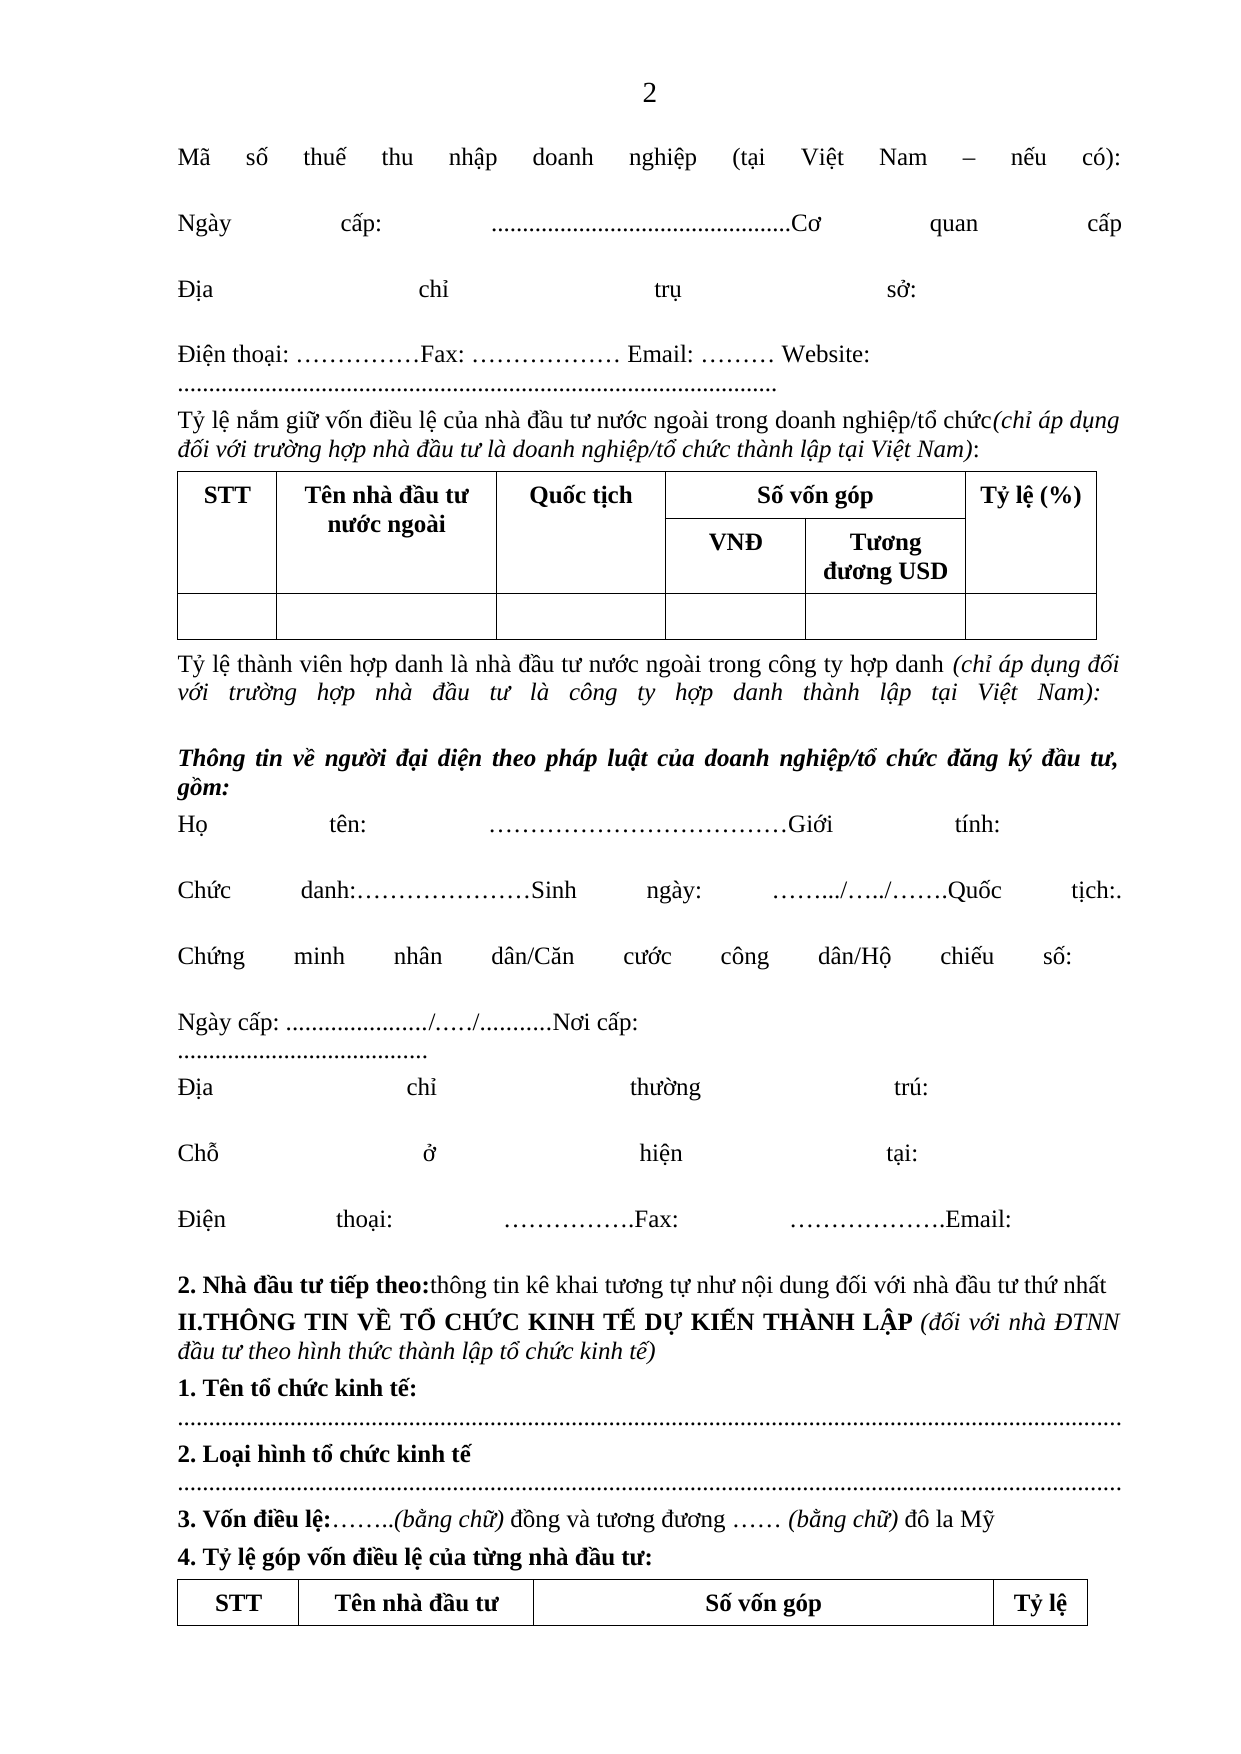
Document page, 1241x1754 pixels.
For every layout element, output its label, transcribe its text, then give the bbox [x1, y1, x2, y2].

text 1. Tên tổ chức kinh tế: [177, 1373, 1122, 1430]
table_cell [666, 594, 805, 639]
table_cell [178, 594, 276, 639]
text Chứng minh nhân dân/Căn cước công dân/Hộ chiếu số: [177, 941, 1122, 998]
text Địa chỉ trụ sở: [177, 274, 1122, 331]
text 4. Tỷ lệ góp vốn điều lệ của từng nhà đầu tư: [177, 1542, 1122, 1570]
text 3. Vốn điều lệ:……..(bằng chữ) đồng và tương đương …… (bằng chữ) đô la Mỹ [177, 1504, 1122, 1533]
table_header Số vốn góp [666, 472, 965, 518]
table_header STT [178, 472, 276, 593]
table_header Quốc tịch [497, 472, 665, 593]
text Tỷ lệ nắm giữ vốn điều lệ của nhà đầu tư nước ngoài trong doanh nghiệp/tổ chức(chỉ áp dụng đối với trường hợp nhà đầu tư là doanh nghiệp/tổ chức thành lập tại Việt Nam): [177, 405, 1122, 463]
table_cell [806, 594, 965, 639]
table_cell [497, 594, 665, 639]
text 2. Loại hình tổ chức kinh tế [177, 1439, 1122, 1496]
text Điện thoại: …………….Fax: ……………….Email: [177, 1204, 1122, 1262]
table_header Tên nhà đầu tư nước ngoài [277, 472, 496, 593]
table_cell [277, 594, 496, 639]
table_header STT [178, 1580, 298, 1625]
text Họ tên: ………………………………Giới tính: [177, 809, 1122, 867]
text Ngày cấp: ................................................Cơ quan cấp [177, 208, 1122, 265]
text II.THÔNG TIN VỀ TỔ CHỨC KINH TẾ DỰ KIẾN THÀNH LẬP (đối với nhà ĐTNN đầu tư theo hình thức thành lập tổ chức kinh tế) [177, 1307, 1122, 1364]
table_cell VNĐ [666, 519, 805, 593]
table_header Tỷ lệ (%) [966, 472, 1096, 593]
text Mã số thuế thu nhập doanh nghiệp (tại Việt Nam – nếu có): [177, 142, 1122, 199]
text Địa chỉ thường trú: [177, 1072, 1122, 1130]
text Điện thoại: ……………Fax: ……………… Email: ……… Website: [177, 339, 1122, 397]
table_header Số vốn góp [534, 1580, 993, 1625]
text Thông tin về người đại diện theo pháp luật của doanh nghiệp/tổ chức đăng ký đầu tư, gồm: [177, 743, 1122, 801]
text Tỷ lệ thành viên hợp danh là nhà đầu tư nước ngoài trong công ty hợp danh (chỉ áp dụng đối với trường hợp nhà đầu tư là công ty hợp danh thành lập tại Việt Nam): [177, 649, 1122, 735]
text Chỗ ở hiện tại: [177, 1138, 1122, 1196]
table_cell Tương đương USD [806, 519, 965, 593]
table_header Tên nhà đầu tư [299, 1580, 533, 1625]
table_header Tỷ lệ (%) [994, 1580, 1087, 1625]
text 2. Nhà đầu tư tiếp theo:thông tin kê khai tương tự như nội dung đối với nhà đầu tư thứ nhất [177, 1270, 1122, 1299]
table_cell [966, 594, 1096, 639]
text Chức danh:…………………Sinh ngày: …….../…../…….Quốc tịch:. [177, 875, 1122, 932]
text Ngày cấp: / / Nơi cấp: [177, 1007, 1122, 1064]
